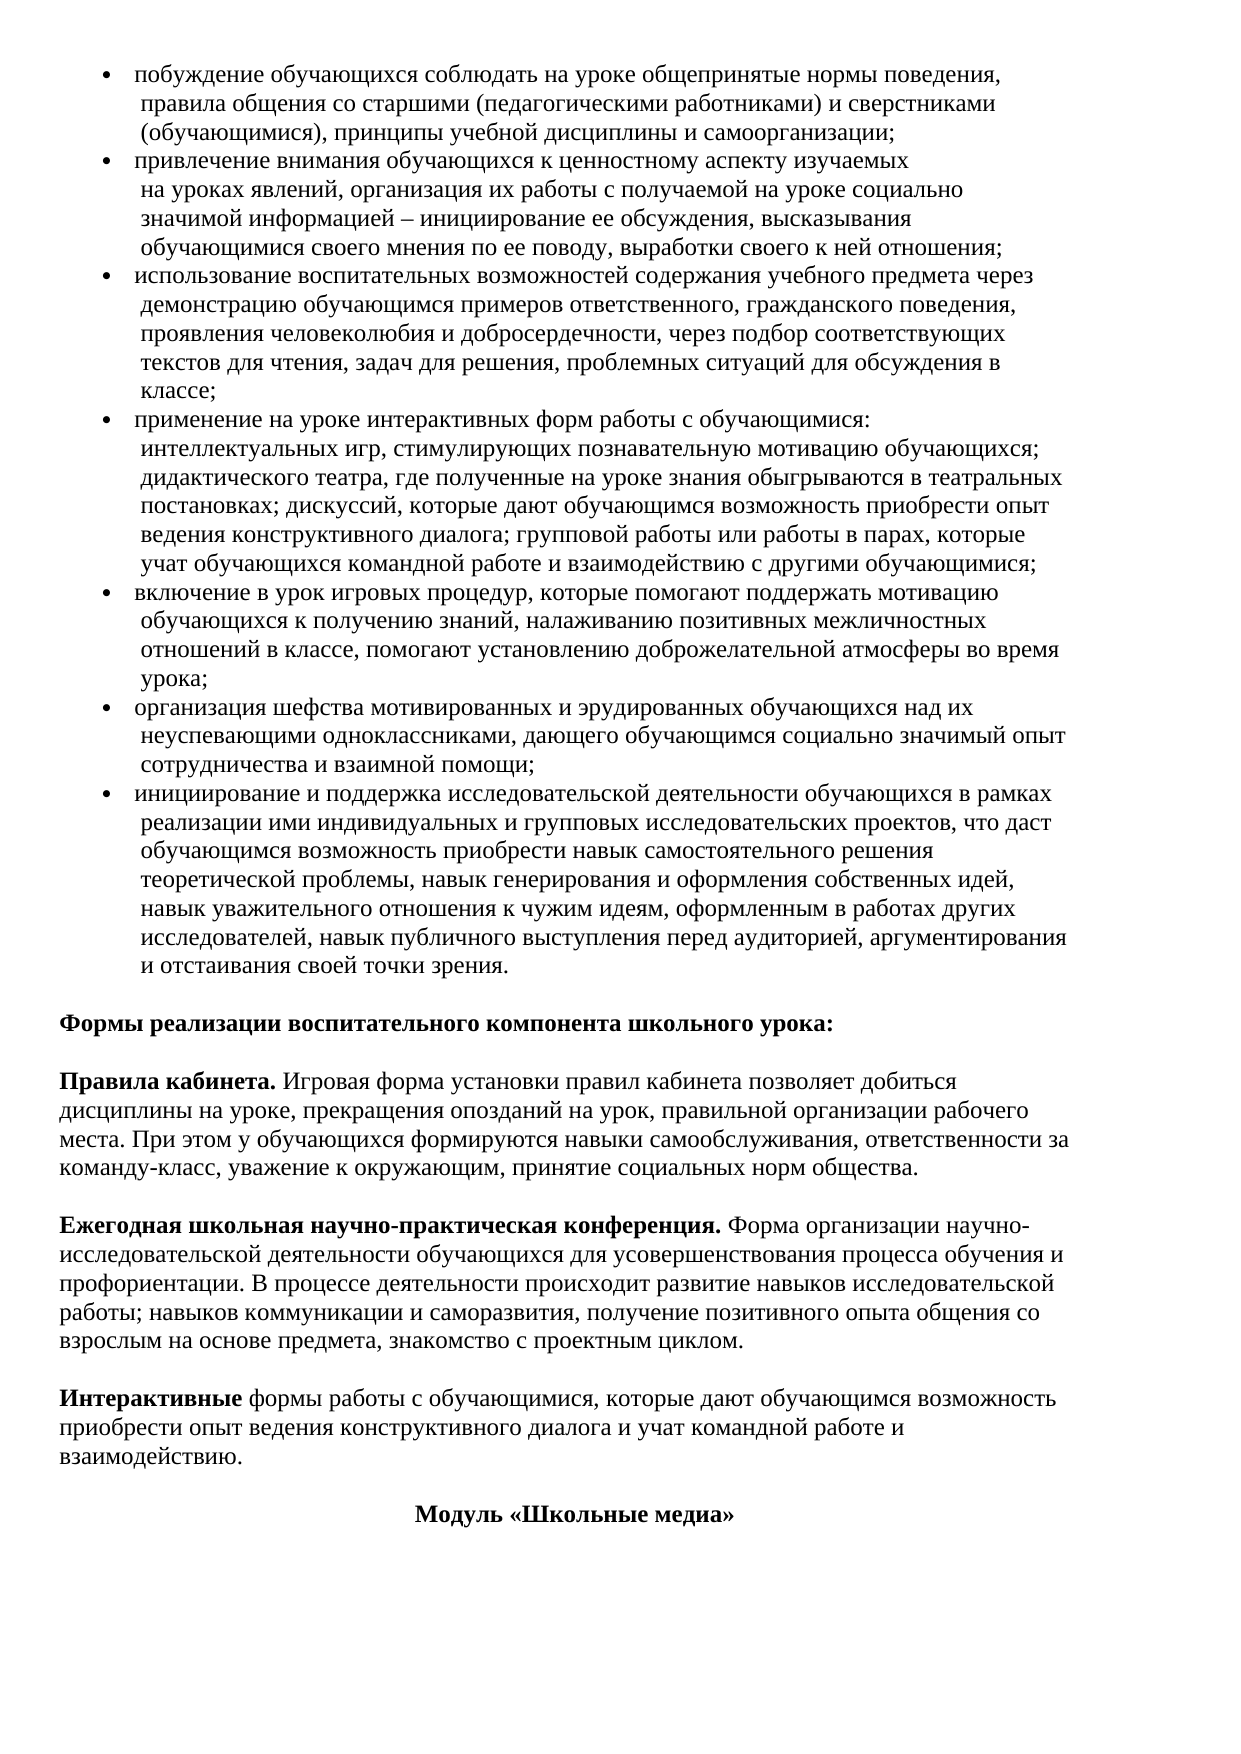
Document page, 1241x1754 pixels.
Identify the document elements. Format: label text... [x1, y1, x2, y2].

text Формы реализации воспитательного компонента школьного урока: [59, 1008, 1090, 1037]
text Модуль «Школьные медиа» [59, 1499, 1090, 1527]
list инициирование и поддержка исследовательской деятельности обучающихся в рамках реализации ими индивидуальных и групповых исследовательских проектов, что даст обучающимся возможность приобрести навык самостоятельного решения теоретической проблемы, навык генерирования и оформления собственных идей, навык уважительного отношения к чужим идеям, оформленным в работах других исследователей, навык публичного выступления перед аудиторией, аргументирования и отстаивания своей точки зрения. [103, 778, 1071, 979]
text Правила кабинета. Игровая форма установки правил кабинета позволяет добиться дисциплины на уроке, прекращения опозданий на урок, правильной организации рабочего места. При этом у обучающихся формируются навыки самообслуживания, ответственности за команду-класс, уважение к окружающим, принятие социальных норм общества. [59, 1066, 1090, 1181]
text Ежегодная школьная научно-практическая конференция. Форма организации научно-исследовательской деятельности обучающихся для усовершенствования процесса обучения и профориентации. В процессе деятельности происходит развитие навыков исследовательской работы; навыков коммуникации и саморазвития, получение позитивного опыта общения со взрослым на основе предмета, знакомство с проектным циклом. [59, 1210, 1090, 1354]
list организация шефства мотивированных и эрудированных обучающихся над их неуспевающими одноклассниками, дающего обучающимся социально значимый опыт сотрудничества и взаимной помощи; [103, 692, 1071, 778]
list привлечение внимания обучающихся к ценностному аспекту изучаемых на уроках явлений, организация их работы с получаемой на уроке социально значимой информацией – инициирование ее обсуждения, высказывания обучающимися своего мнения по ее поводу, выработки своего к ней отношения; [103, 145, 1071, 260]
list использование воспитательных возможностей содержания учебного предмета через демонстрацию обучающимся примеров ответственного, гражданского поведения, проявления человеколюбия и добросердечности, через подбор соответствующих текстов для чтения, задач для решения, проблемных ситуаций для обсуждения в классе; [103, 260, 1071, 404]
list применение на уроке интерактивных форм работы с обучающимися: интеллектуальных игр, стимулирующих познавательную мотивацию обучающихся; дидактического театра, где полученные на уроке знания обыгрываются в театральных постановках; дискуссий, которые дают обучающимся возможность приобрести опыт ведения конструктивного диалога; групповой работы или работы в парах, которые учат обучающихся командной работе и взаимодействию с другими обучающимися; [103, 404, 1071, 577]
list побуждение обучающихся соблюдать на уроке общепринятые нормы поведения, правила общения со старшими (педагогическими работниками) и сверстниками (обучающимися), принципы учебной дисциплины и самоорганизации; [103, 59, 1071, 145]
text Интерактивные формы работы с обучающимися, которые дают обучающимся возможность приобрести опыт ведения конструктивного диалога и учат командной работе и взаимодействию. [59, 1383, 1090, 1469]
list включение в урок игровых процедур, которые помогают поддержать мотивацию обучающихся к получению знаний, налаживанию позитивных межличностных отношений в классе, помогают установлению доброжелательной атмосферы во время урока; [103, 577, 1071, 692]
